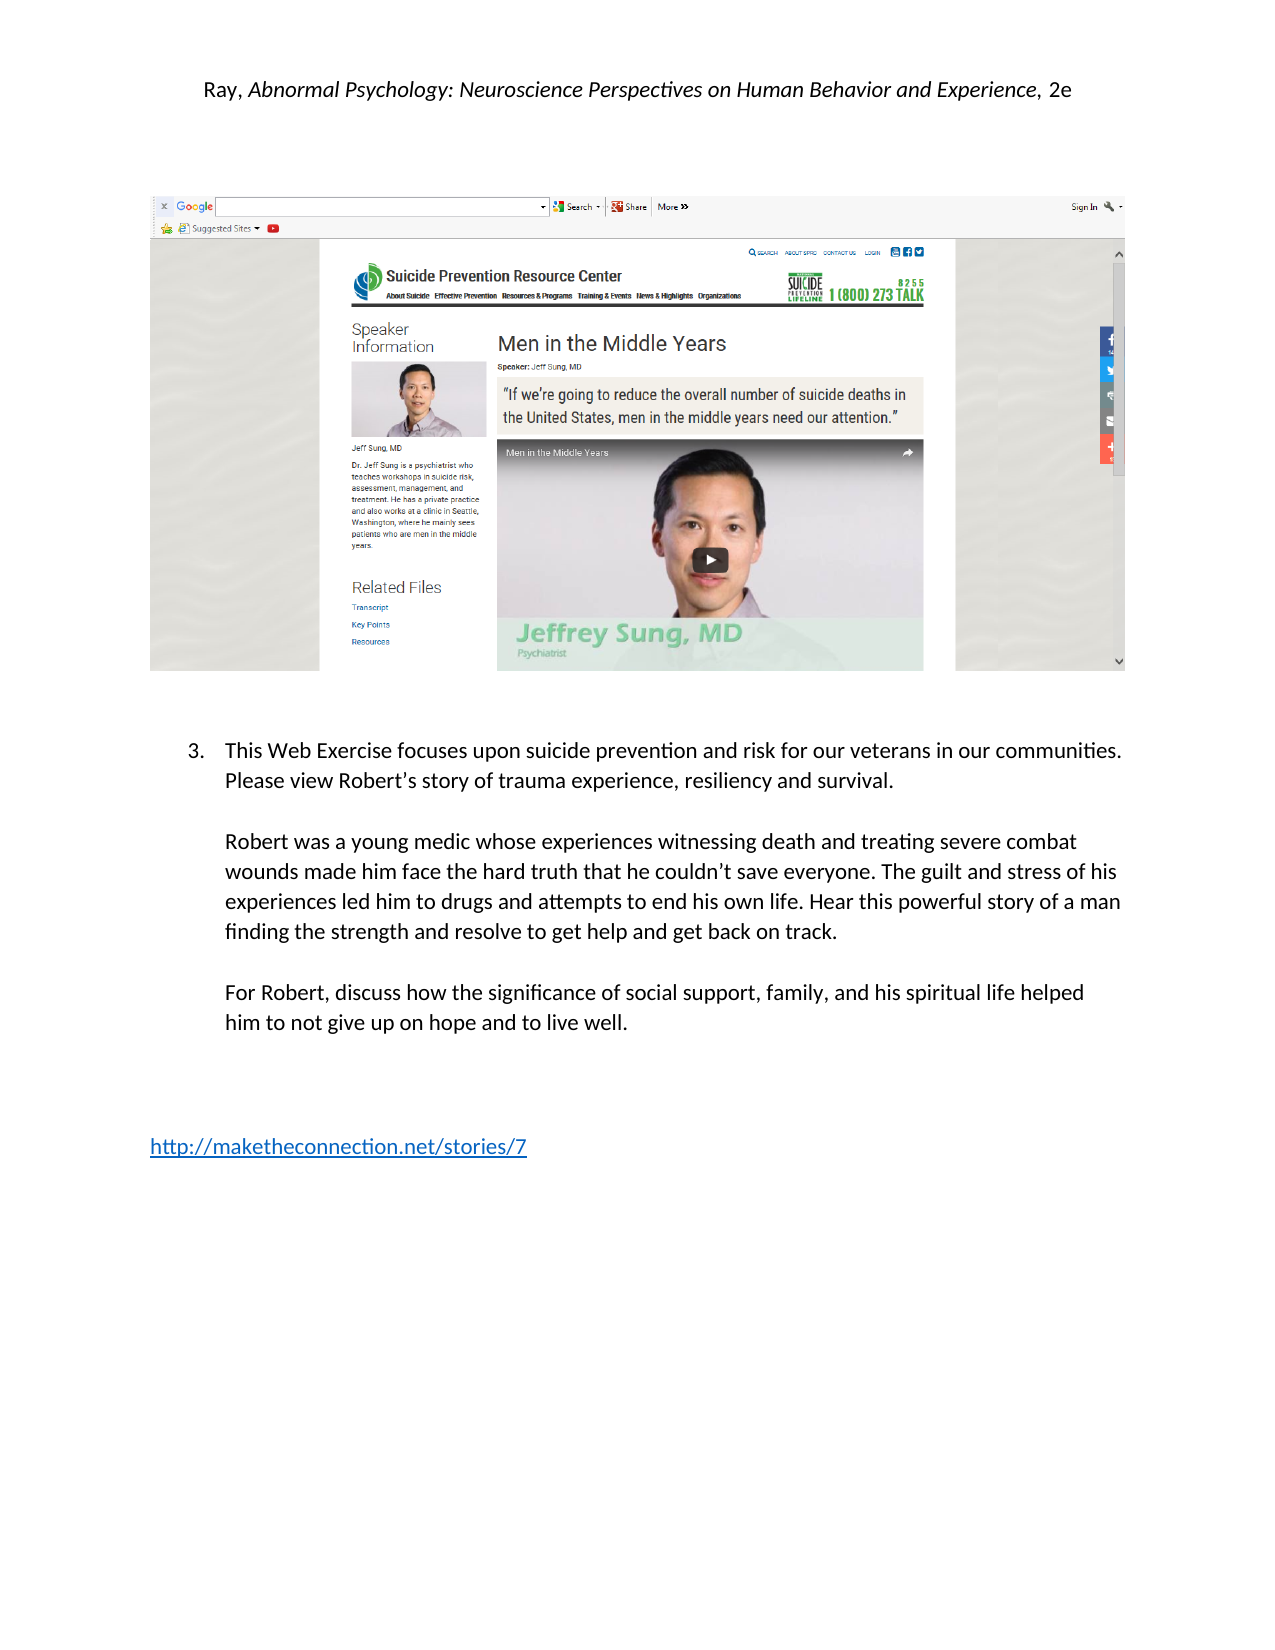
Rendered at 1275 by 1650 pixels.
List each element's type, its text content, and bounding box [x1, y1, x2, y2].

list Robert was a young medic whose experiences witnessing death and treating severe combat wounds made him face the hard truth that he couldn’t save everyone. The guilt and stress of his experiences led him to drugs and attempts to end his own life. Hear this powerful story of a man finding the strength and resolve to get help and get back on track. [225, 827, 1125, 945]
list This Web Exercise focuses upon suicide prevention and risk for our veterans in our communities. Please view Robert’s story of trauma experience, resiliency and survival. [187, 736, 1125, 794]
list For Robert, discuss how the significance of social support, family, and his spiritual life helped him to not give up on hope and to live well. [225, 978, 1125, 1036]
text http://maketheconnection.net/stories/7 [150, 1132, 1125, 1160]
picture [150, 196, 1125, 671]
